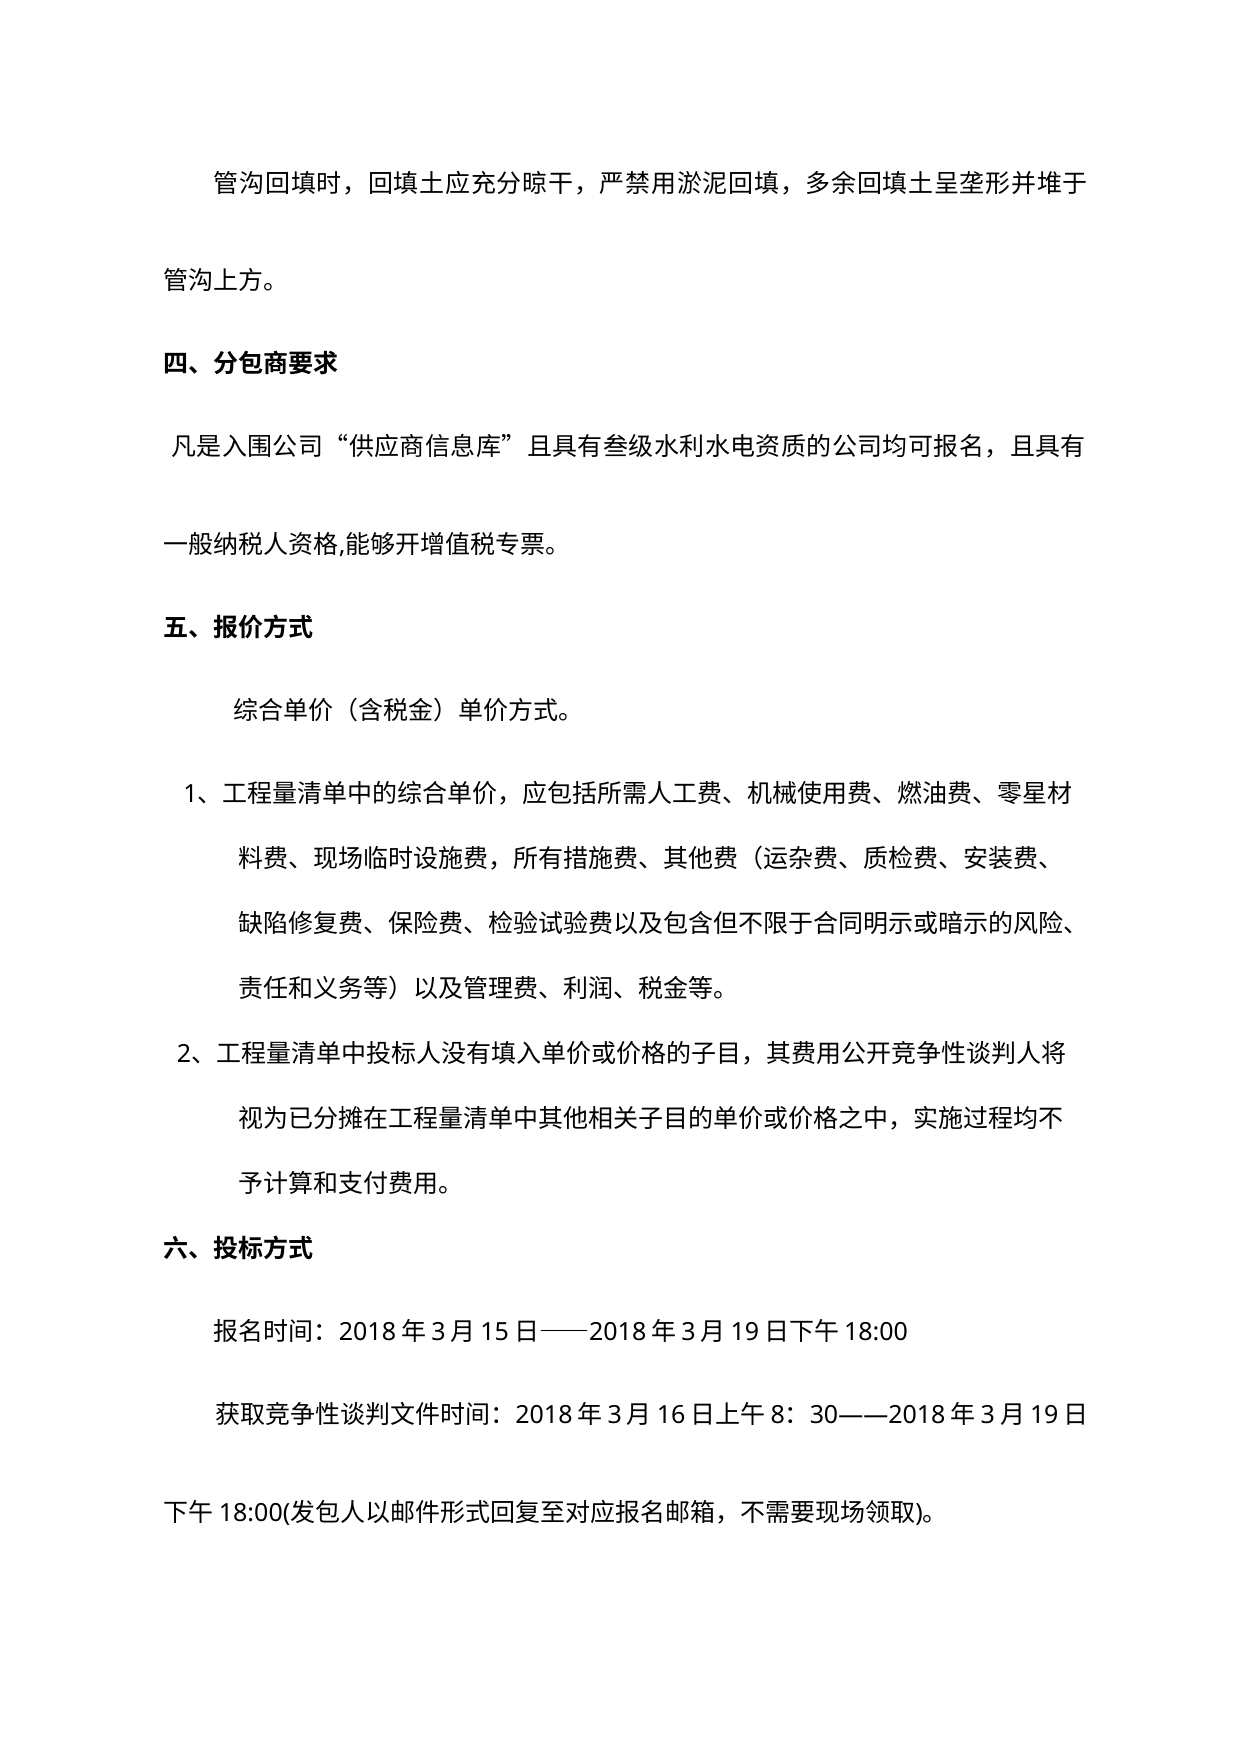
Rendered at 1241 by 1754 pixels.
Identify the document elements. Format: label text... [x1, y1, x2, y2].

text 五、报价方式 [164, 593, 1088, 658]
text 报名时间：2018年3月15日——2018年3月19日下午18:00 [164, 1297, 1088, 1362]
text 综合单价（含税金）单价方式。 [164, 676, 1088, 741]
text 凡是入围公司“供应商信息库”且具有叁级水利水电资质的公司均可报名，且具有一般纳税人资格,能够开增值税专票。 [164, 412, 1088, 575]
text 四、分包商要求 [164, 329, 1088, 394]
text 管沟回填时，回填土应充分晾干，严禁用淤泥回填，多余回填土呈垄形并堆于管沟上方。 [164, 149, 1088, 311]
text 2、工程量清单中投标人没有填入单价或价格的子目，其费用公开竞争性谈判人将视为已分摊在工程量清单中其他相关子目的单价或价格之中，实施过程均不予计算和支付费用。 [164, 1019, 1088, 1214]
text 获取竞争性谈判文件时间：2018年3月16日上午8：30——2018年3月19日下午18:00(发包人以邮件形式回复至对应报名邮箱，不需要现场领取)。 [164, 1381, 1088, 1543]
list 投标方式 [164, 1214, 1088, 1279]
text 1、工程量清单中的综合单价，应包括所需人工费、机械使用费、燃油费、零星材料费、现场临时设施费，所有措施费、其他费（运杂费、质检费、安装费、缺陷修复费、保险费、检验试验费以及包含但不限于合同明示或暗示的风险、责任和义务等）以及管理费、利润、税金等。 [164, 759, 1088, 1019]
